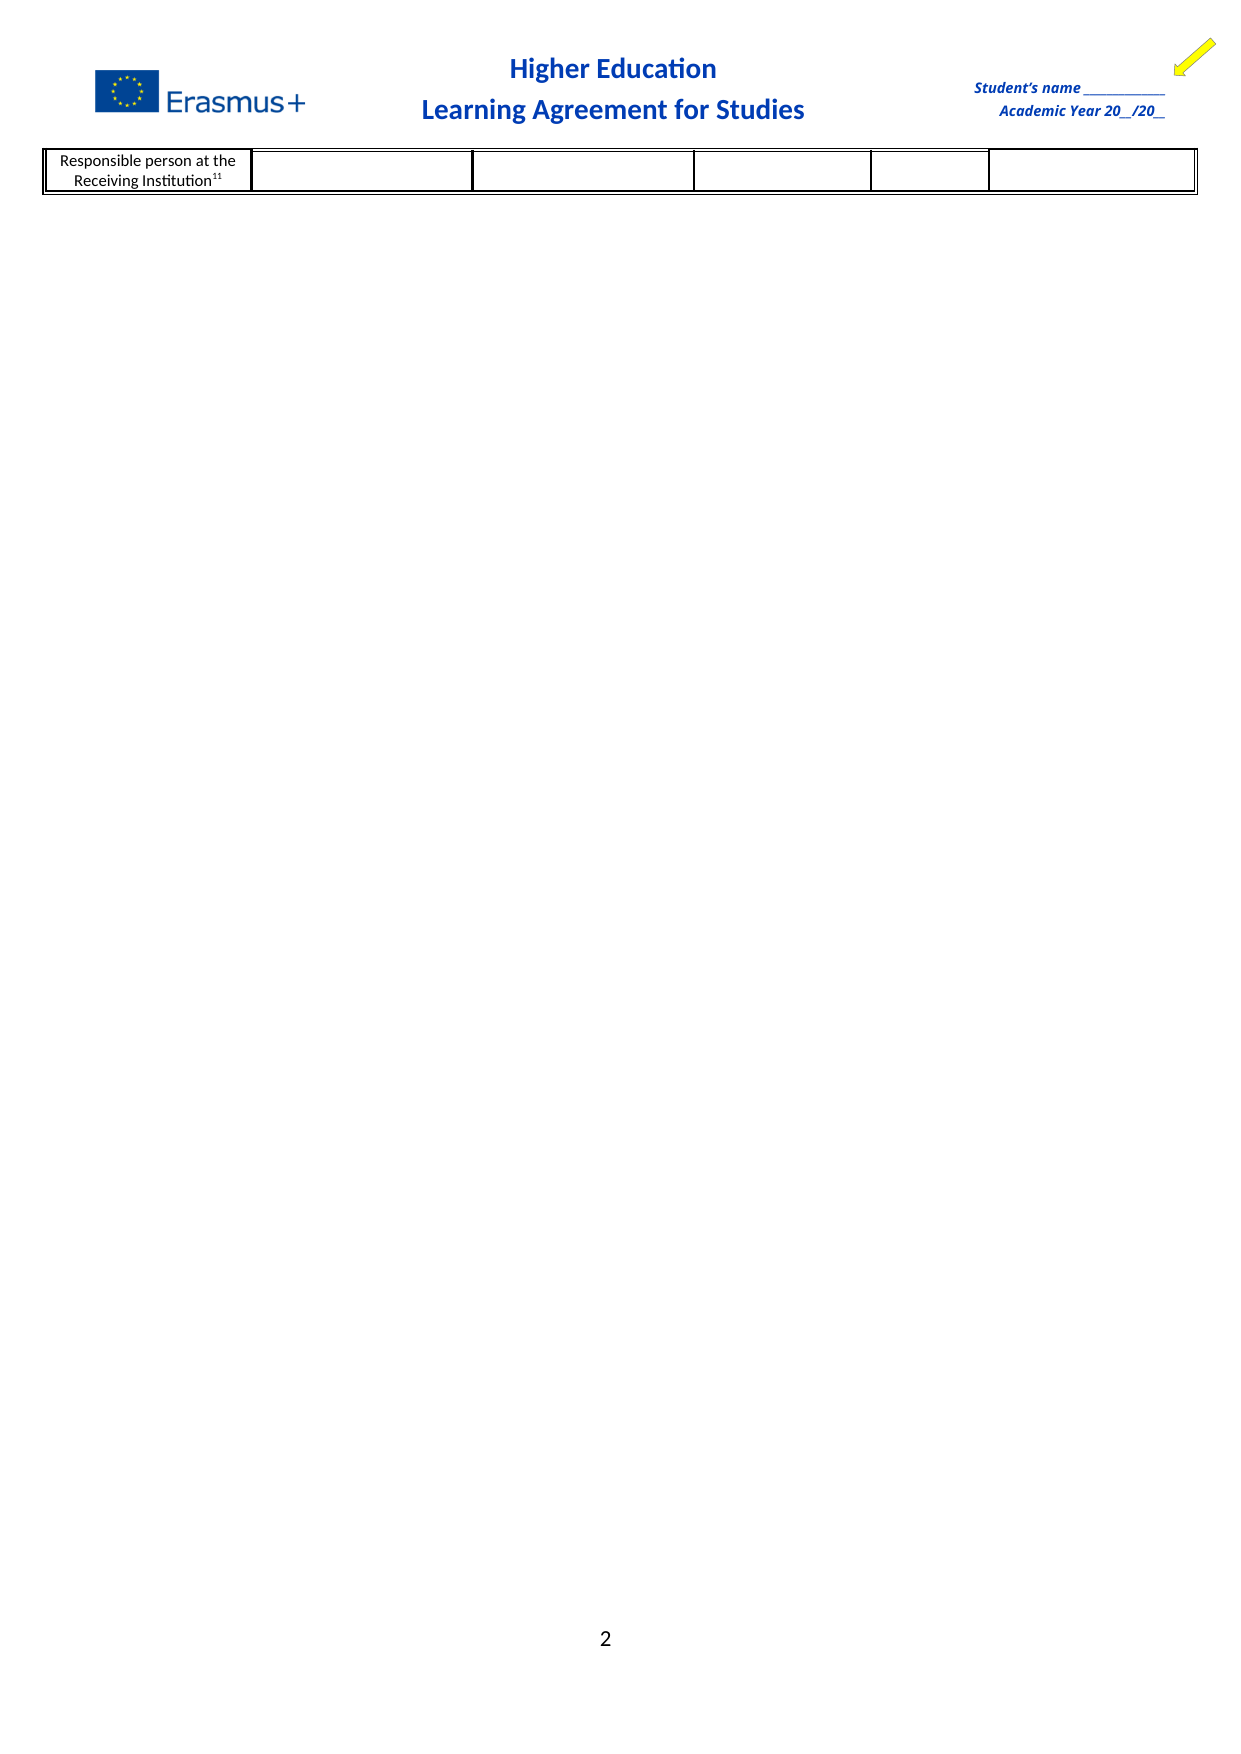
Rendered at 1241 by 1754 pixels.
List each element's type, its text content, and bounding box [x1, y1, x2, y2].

table_cell [253, 152, 471, 190]
table_cell [474, 152, 693, 190]
table_cell [990, 150, 1194, 190]
table_cell [872, 152, 988, 190]
table_cell Responsible person at the Receiving Institution [47, 150, 250, 190]
picture [95, 70, 306, 113]
table_cell [695, 152, 870, 190]
